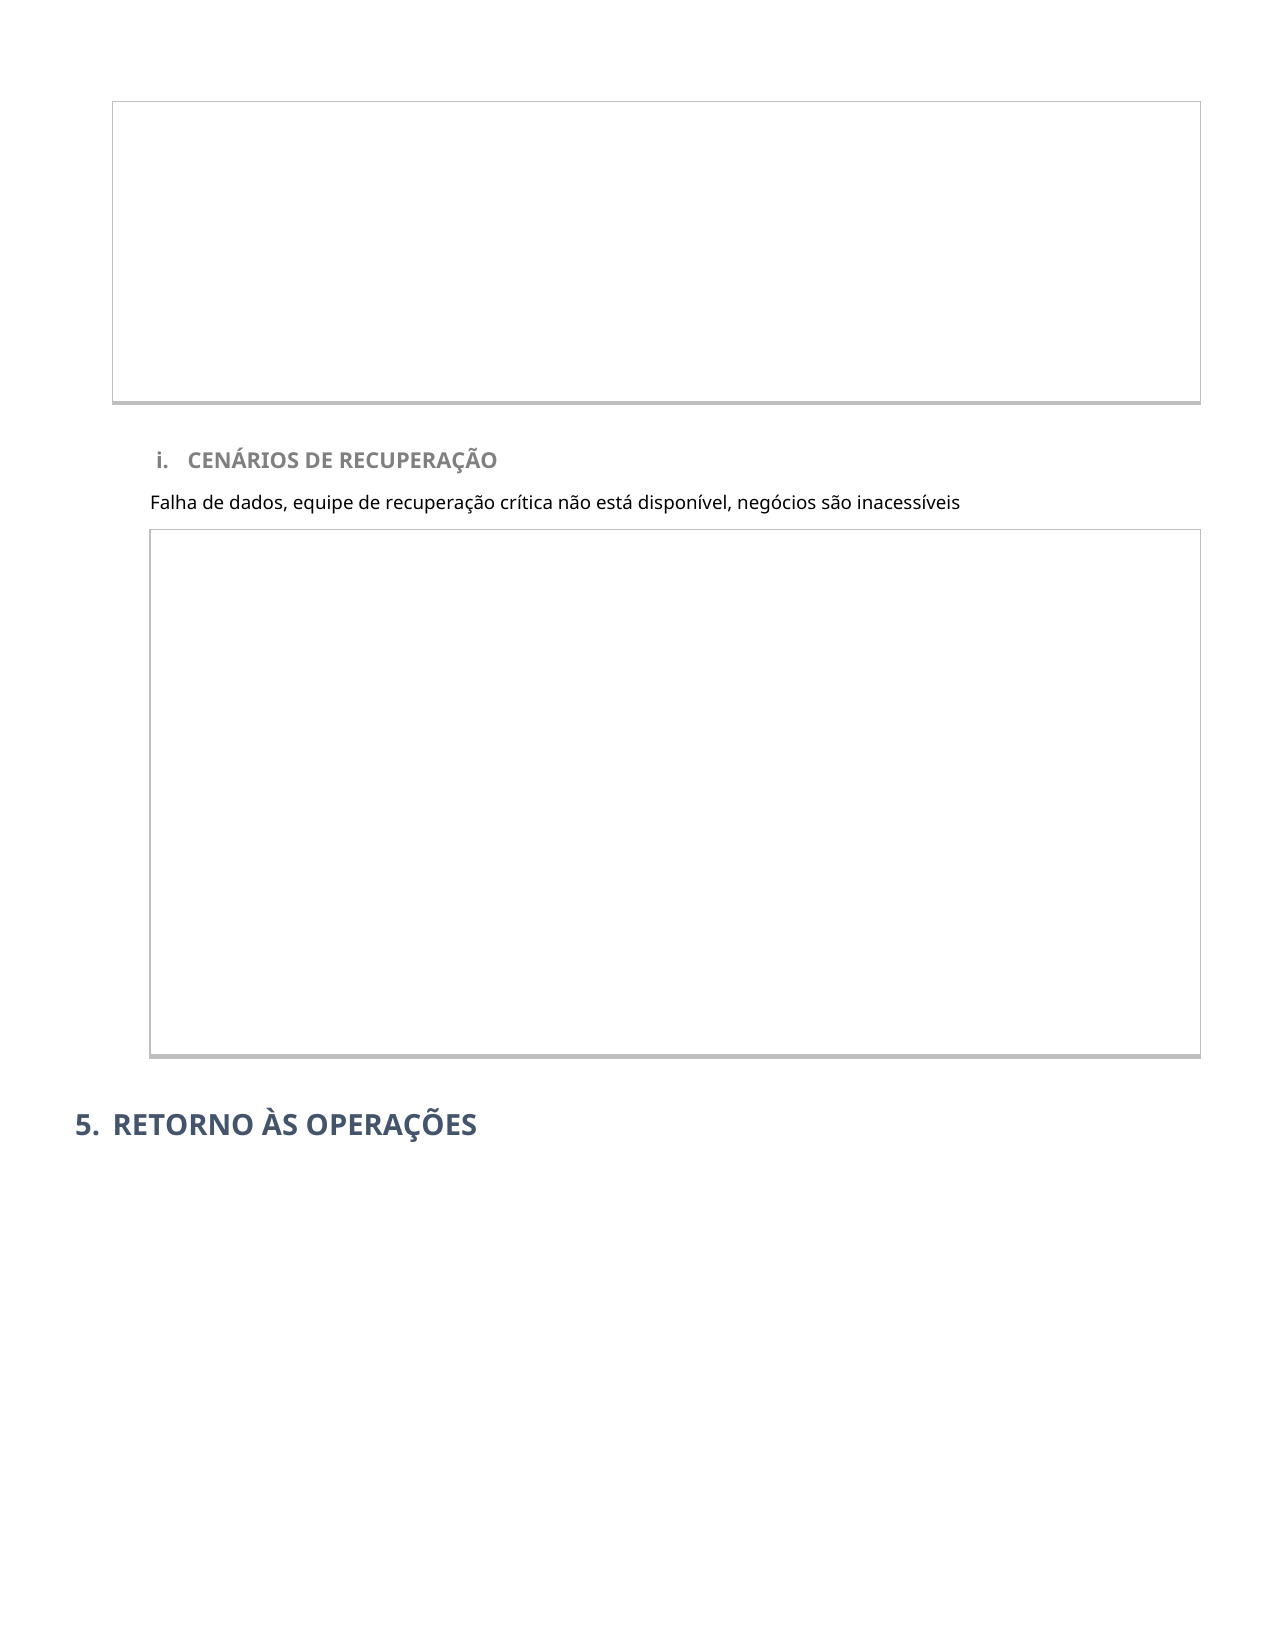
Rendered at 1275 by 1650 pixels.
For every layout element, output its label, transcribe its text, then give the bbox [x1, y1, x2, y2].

subtitle RETORNO ÀS OPERAÇÕES [75, 1104, 1200, 1144]
text Falha de dados, equipe de recuperação crítica não está disponível, negócios são inacessíveis [150, 489, 1200, 515]
table_header [151, 530, 1200, 1054]
table_header [113, 102, 1200, 401]
list CENÁRIOS DE RECUPERAÇÃO [169, 445, 1200, 475]
